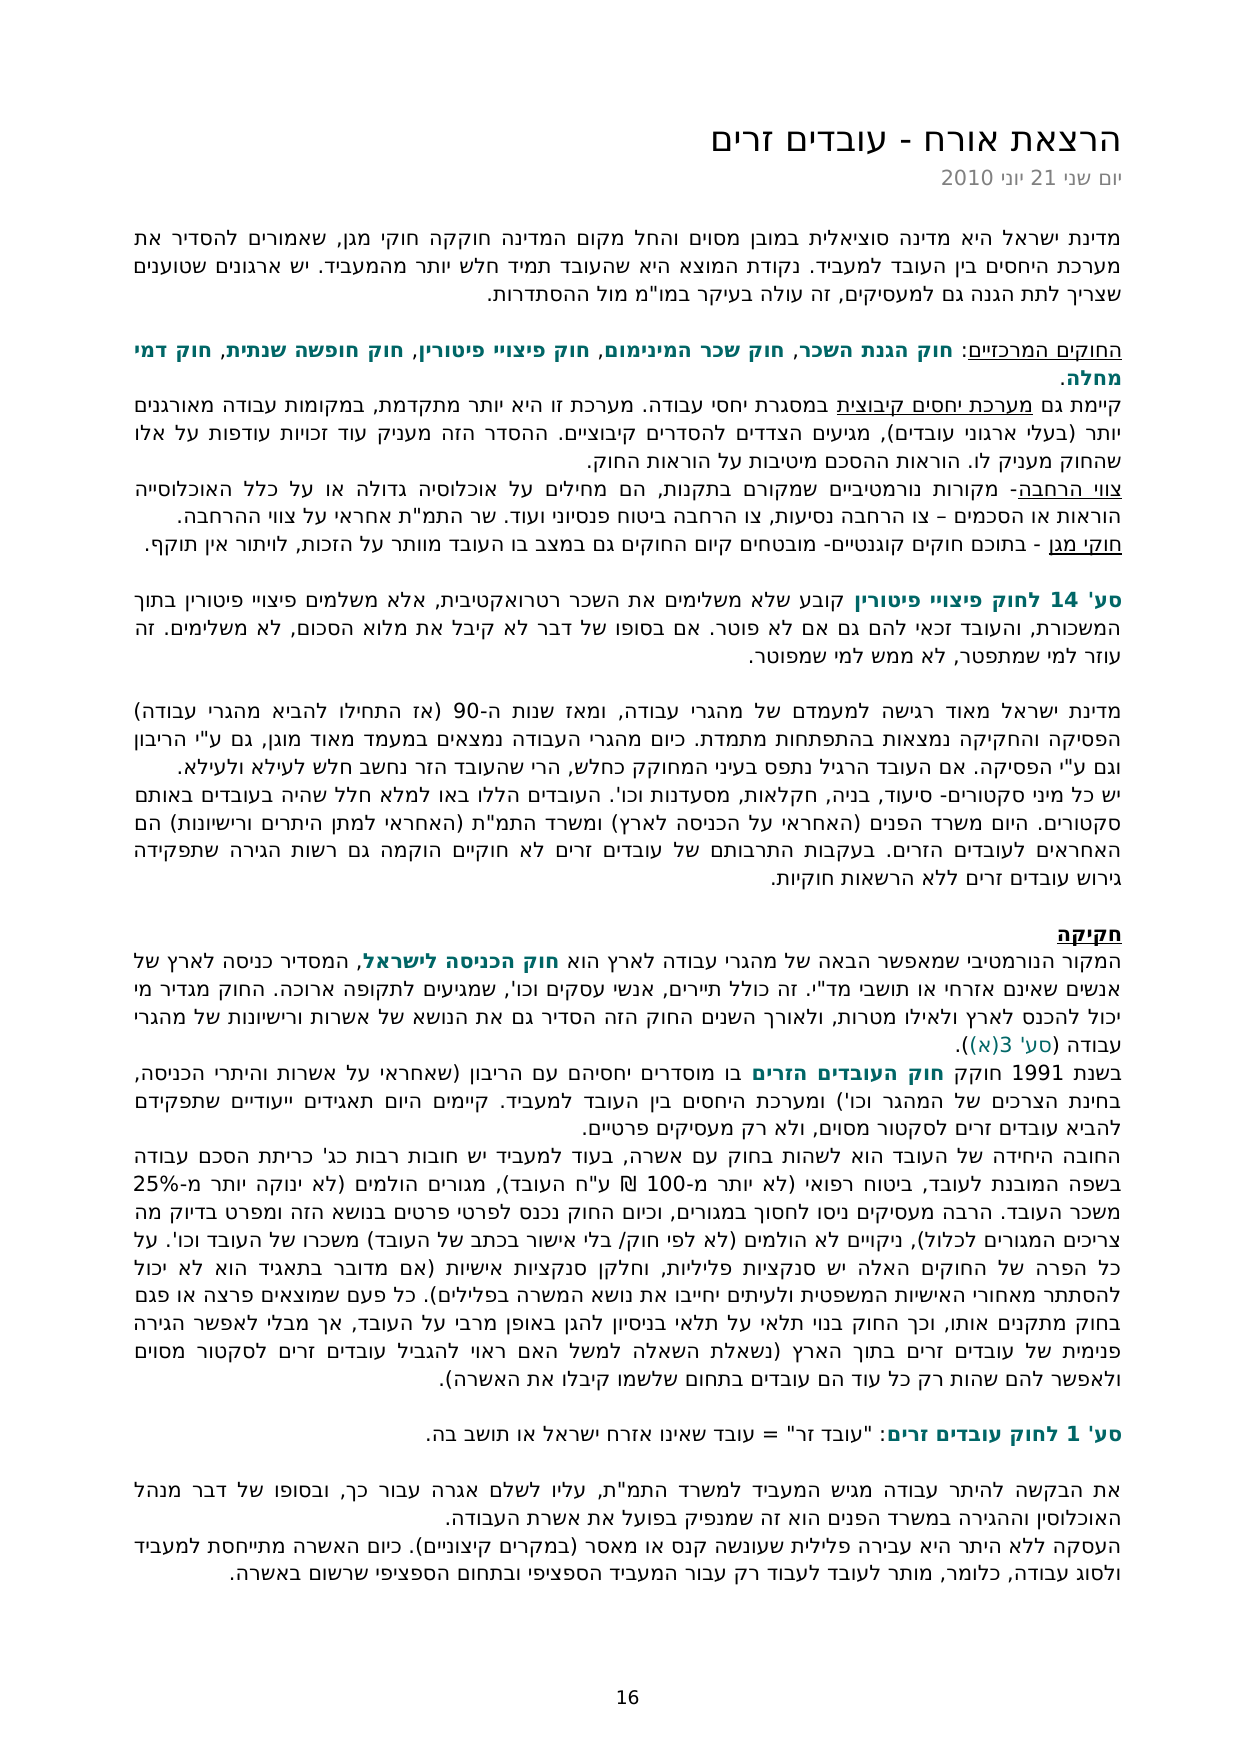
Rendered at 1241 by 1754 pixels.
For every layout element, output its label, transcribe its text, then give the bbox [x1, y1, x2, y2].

text צווי הרחבה- מקורות נורמטיביים שמקורם בתקנות, הם מחילים על אוכלוסיה גדולה או על כלל האוכלוסייה הוראות או הסכמים – צו הרחבה נסיעות, צו הרחבה ביטוח פנסיוני ועוד. שר התמ"ת אחראי על צווי ההרחבה. [133, 477, 1122, 529]
text את הבקשה להיתר עבודה מגיש המעביד למשרד התמ"ת, עליו לשלם אגרה עבור כך, ובסופו של דבר מנהל האוכלוסין וההגירה במשרד הפנים הוא זה שמנפיק בפועל את אשרת העבודה. [133, 1478, 1122, 1530]
text יום שני 21 יוני 2010 [133, 166, 1122, 190]
text סע' 1 לחוק עובדים זרים: "עובד זר" = עובד שאינו אזרח ישראל או תושב בה. [133, 1422, 1122, 1447]
text בשנת 1991 חוקק חוק העובדים הזרים בו מוסדרים יחסיהם עם הריבון (שאחראי על אשרות והיתרי הכניסה, בחינת הצרכים של המהגר וכו') ומערכת היחסים בין העובד למעביד. קיימים היום תאגידים ייעודיים שתפקידם להביא עובדים זרים לסקטור מסוים, ולא רק מעסיקים פרטיים. [133, 1061, 1122, 1141]
text העסקה ללא היתר היא עבירה פלילית שעונשה קנס או מאסר (במקרים קיצוניים). כיום האשרה מתייחסת למעביד ולסוג עבודה, כלומר, מותר לעובד לעבוד רק עבור המעביד הספציפי ובתחום הספציפי שרשום באשרה. [133, 1534, 1122, 1586]
text מדינת ישראל מאוד רגישה למעמדם של מהגרי עבודה, ומאז שנות ה-90 (אז התחילו להביא מהגרי עבודה) הפסיקה והחקיקה נמצאות בהתפתחות מתמדת. כיום מהגרי העבודה נמצאים במעמד מאוד מוגן, גם ע"י הריבון וגם ע"י הפסיקה. אם העובד הרגיל נתפס בעיני המחוקק כחלש, הרי שהעובד הזר נחשב חלש לעילא ולעילא. [133, 699, 1122, 779]
text סע' 14 לחוק פיצויי פיטורין קובע שלא משלימים את השכר רטרואקטיבית, אלא משלמים פיצויי פיטורין בתוך המשכורת, והעובד זכאי להם גם אם לא פוטר. אם בסופו של דבר לא קיבל את מלוא הסכום, לא משלימים. זה עוזר למי שמתפטר, לא ממש למי שמפוטר. [133, 588, 1122, 668]
text מדינת ישראל היא מדינה סוציאלית במובן מסוים והחל מקום המדינה חוקקה חוקי מגן, שאמורים להסדיר את מערכת היחסים בין העובד למעביד. נקודת המוצא היא שהעובד תמיד חלש יותר מהמעביד. יש ארגונים שטוענים שצריך לתת הגנה גם למעסיקים, זה עולה בעיקר במו"מ מול ההסתדרות. [133, 226, 1122, 306]
text הרצאת אורח - עובדים זרים [133, 118, 1122, 159]
text יש כל מיני סקטורים- סיעוד, בניה, חקלאות, מסעדנות וכו'. העובדים הללו באו למלא חלל שהיה בעובדים באותם סקטורים. היום משרד הפנים (האחראי על הכניסה לארץ) ומשרד התמ"ת (האחראי למתן היתרים ורישיונות) הם האחראים לעובדים הזרים. בעקבות התרבותם של עובדים זרים לא חוקיים הוקמה גם רשות הגירה שתפקידה גירוש עובדים זרים ללא הרשאות חוקיות. [133, 783, 1122, 890]
text חוקי מגן - בתוכם חוקים קוגנטיים- מובטחים קיום החוקים גם במצב בו העובד מוותר על הזכות, לויתור אין תוקף. [133, 532, 1122, 557]
text חקיקה [133, 922, 1122, 946]
text החוקים המרכזיים: חוק הגנת השכר, חוק שכר המינימום, חוק פיצויי פיטורין, חוק חופשה שנתית, חוק דמי מחלה. [133, 338, 1122, 390]
text החובה היחידה של העובד הוא לשהות בחוק עם אשרה, בעוד למעביד יש חובות רבות כג' כריתת הסכם עבודה בשפה המובנת לעובד, ביטוח רפואי (לא יותר מ-100 ₪ ע"ח העובד), מגורים הולמים (לא ינוקה יותר מ-25% משכר העובד. הרבה מעסיקים ניסו לחסוך במגורים, וכיום החוק נכנס לפרטי פרטים בנושא הזה ומפרט בדיוק מה צריכים המגורים לכלול), ניקויים לא הולמים (לא לפי חוק/ בלי אישור בכתב של העובד) משכרו של העובד וכו'. על כל הפרה של החוקים האלה יש סנקציות פליליות, וחלקן סנקציות אישיות (אם מדובר בתאגיד הוא לא יכול להסתתר מאחורי האישיות המשפטית ולעיתים יחייבו את נושא המשרה בפלילים). כל פעם שמוצאים פרצה או פגם בחוק מתקנים אותו, וכך החוק בנוי תלאי על תלאי בניסיון להגן באופן מרבי על העובד, אך מבלי לאפשר הגירה פנימית של עובדים זרים בתוך הארץ (נשאלת השאלה למשל האם ראוי להגביל עובדים זרים לסקטור מסוים ולאפשר להם שהות רק כל עוד הם עובדים בתחום שלשמו קיבלו את האשרה). [133, 1144, 1122, 1391]
text המקור הנורמטיבי שמאפשר הבאה של מהגרי עבודה לארץ הוא חוק הכניסה לישראל, המסדיר כניסה לארץ של אנשים שאינם אזרחי או תושבי מד"י. זה כולל תיירים, אנשי עסקים וכו', שמגיעים לתקופה ארוכה. החוק מגדיר מי יכול להכנס לארץ ולאילו מטרות, ולאורך השנים החוק הזה הסדיר גם את הנושא של אשרות ורישיונות של מהגרי עבודה (סע' 3(א)). [133, 949, 1122, 1057]
text קיימת גם מערכת יחסים קיבוצית במסגרת יחסי עבודה. מערכת זו היא יותר מתקדמת, במקומות עבודה מאורגנים יותר (בעלי ארגוני עובדים), מגיעים הצדדים להסדרים קיבוציים. ההסדר הזה מעניק עוד זכויות עודפות על אלו שהחוק מעניק לו. הוראות ההסכם מיטיבות על הוראות החוק. [133, 393, 1122, 473]
